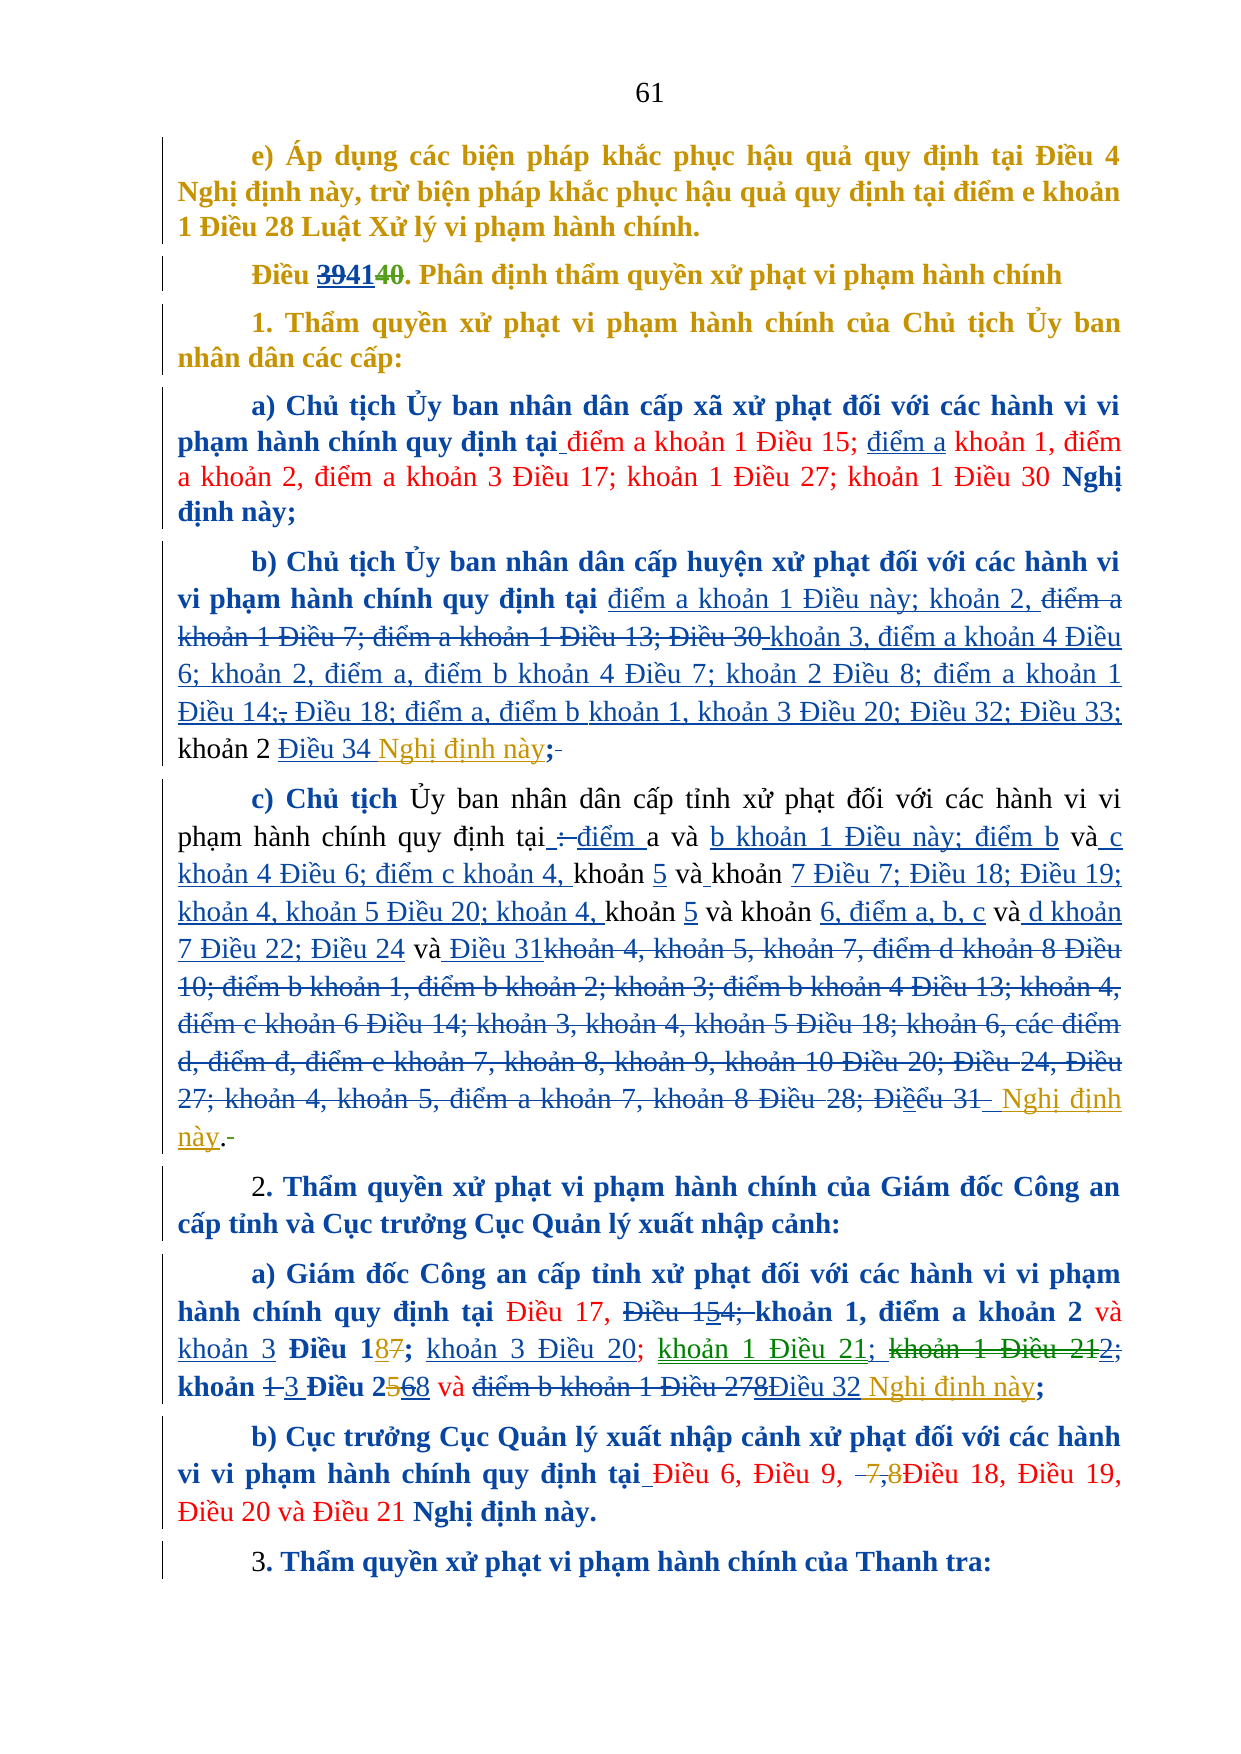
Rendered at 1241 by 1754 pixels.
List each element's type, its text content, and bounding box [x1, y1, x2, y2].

text a) Giám đốc Công an cấp tỉnh xử phạt đối với các hành vi vi phạm hành chính quy định tại Điều 17, khoản 1, điểm a khoản 2 và Điều 1; ; khoản Điều 2 và ; [177, 1254, 1122, 1404]
text b) Chủ tịch Ủy ban nhân dân cấp huyện xử phạt đối với các hành vi vi phạm hành chính quy định tại khoản 2 ; [177, 687, 1122, 723]
text 1. Thẩm quyền xử phạt vi phạm hành chính của Chủ tịch Ủy ban nhân dân các cấp: [177, 304, 1122, 375]
text b) Chủ tịch Ủy ban nhân dân cấp huyện xử phạt đối với các hành vi vi phạm hành chính quy định tại khoản 2 ; [177, 724, 1122, 766]
text Điều . Phân định thẩm quyền xử phạt vi phạm hành chính [177, 256, 1122, 291]
text b) Chủ tịch Ủy ban nhân dân cấp huyện xử phạt đối với các hành vi vi phạm hành chính quy định tại khoản 2 ; [177, 541, 1122, 686]
text b) Cục trưởng Cục Quản lý xuất nhập cảnh xử phạt đối với các hành vi vi phạm hành chính quy định tạiĐiều 6, Điều 9, Điều 18, Điều 19, Điều 20 và Điều 21 Nghị định này. [177, 1416, 1122, 1529]
text c) Chủ tịch Ủy ban nhân dân cấp tỉnh xử phạt đối với các hành vi vi phạm hành chính quy định tạia và vàkhoản vàkhoản khoản và khoản và và. [177, 779, 1122, 1062]
text 3. Thẩm quyền xử phạt vi phạm hành chính của Thanh tra: [177, 1541, 1122, 1579]
text 2. Thẩm quyền xử phạt vi phạm hành chính của Giám đốc Công an cấp tỉnh và Cục trưởng Cục Quản lý xuất nhập cảnh: [177, 1166, 1122, 1241]
text e) Áp dụng các biện pháp khắc phục hậu quả quy định tại Điều 4 Nghị định này, trừ biện pháp khắc phục hậu quả quy định tại điểm e khoản 1 Điều 28 Luật Xử lý vi phạm hành chính. [177, 137, 1122, 243]
text a) Chủ tịch Ủy ban nhân dân cấp xã xử phạt đối với các hành vi vi phạm hành chính quy định tạiđiểm a khoản 1 Điều 15; khoản 1, điểm a khoản 2, điểm a khoản 3 Điều 17; khoản 1 Điều 27; khoản 1 Điều 30 Nghị định này; [177, 387, 1122, 529]
text c) Chủ tịch Ủy ban nhân dân cấp tỉnh xử phạt đối với các hành vi vi phạm hành chính quy định tạia và vàkhoản vàkhoản khoản và khoản và và. [177, 1063, 1122, 1154]
